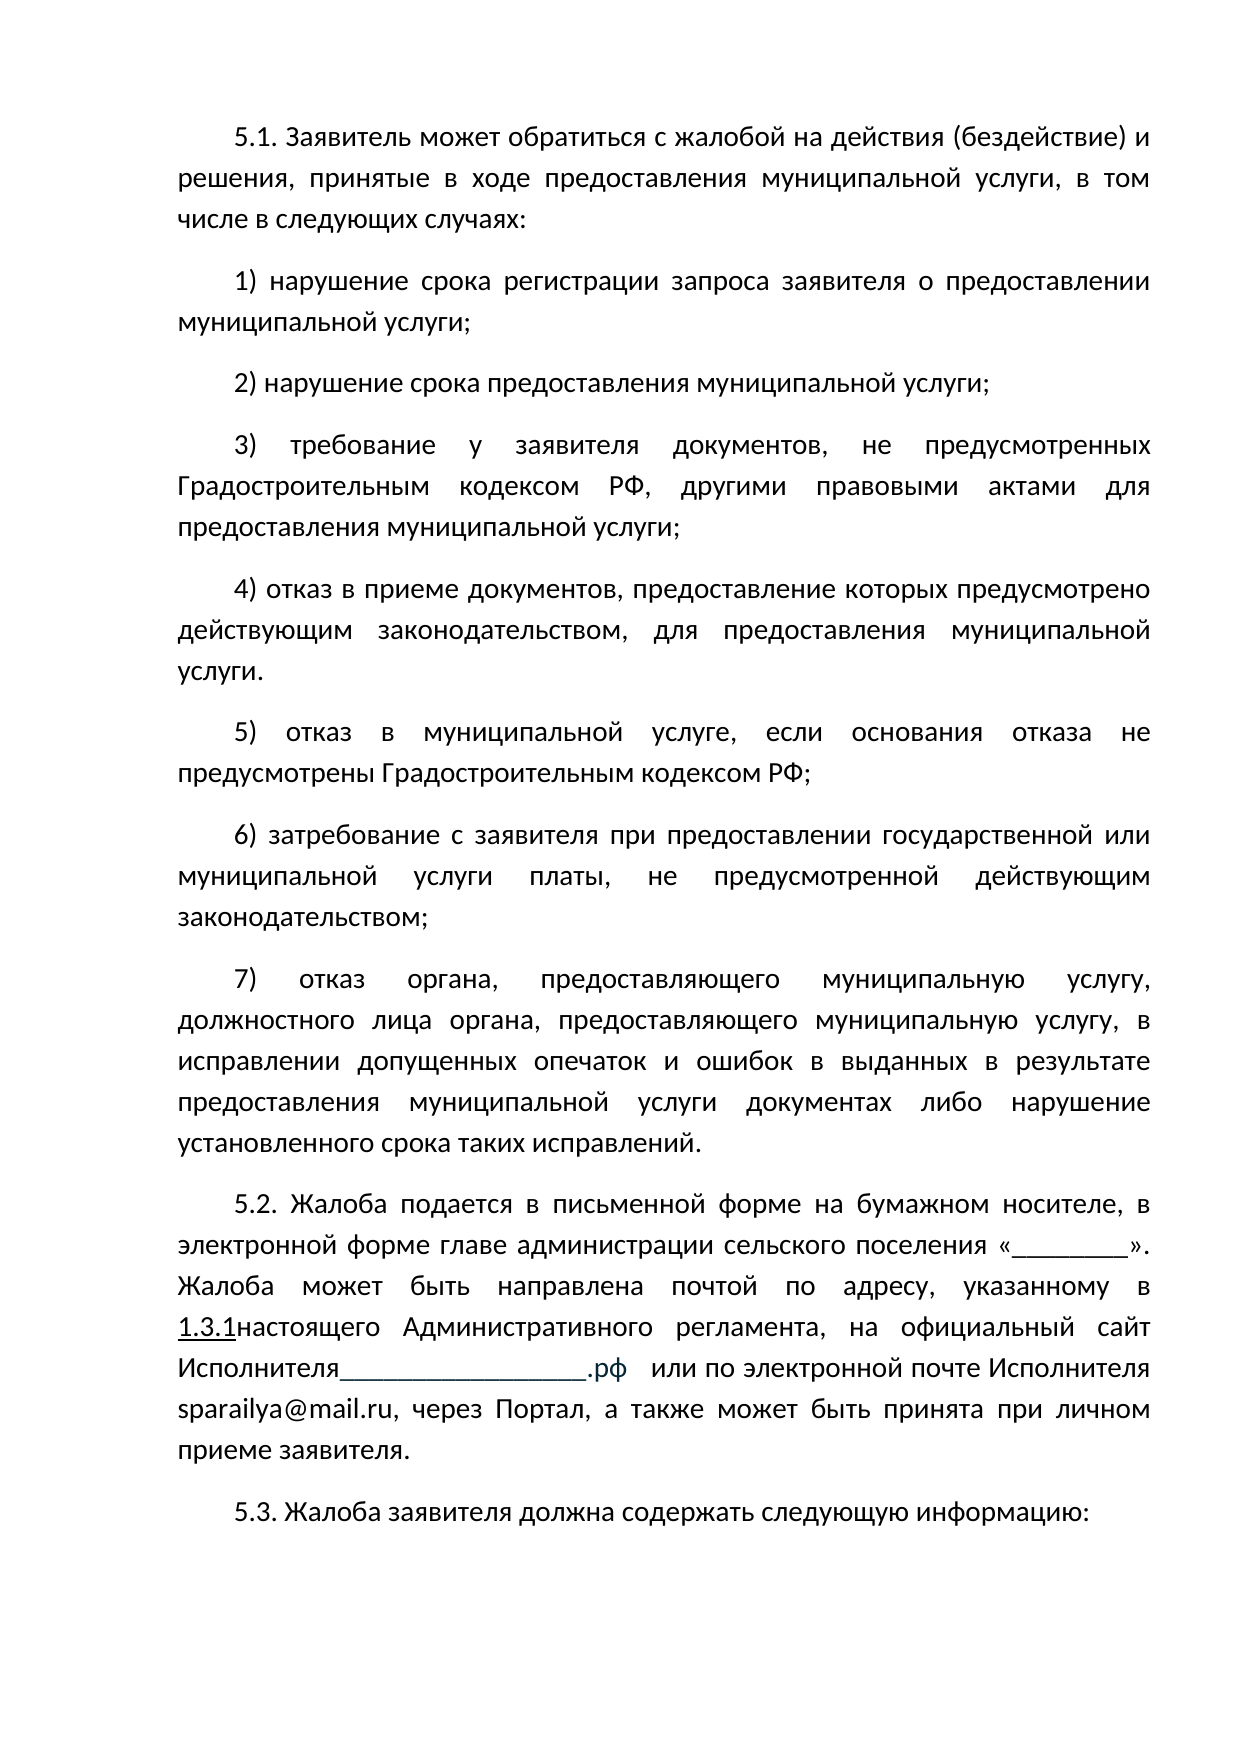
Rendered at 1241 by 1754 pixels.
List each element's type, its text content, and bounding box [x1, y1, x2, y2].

text 5.1. Заявитель может обратиться с жалобой на действия (бездействие) и решения, принятые в ходе предоставления муниципальной услуги, в том числе в следующих случаях: [177, 118, 1152, 236]
text 5.2. Жалоба подается в письменной форме на бумажном носителе, в электронной форме главе администрации сельского поселения «________». Жалоба может быть направлена почтой по адресу, указанному в 1.3.1настоящего Административного регламента, на официальный сайт Исполнителя_________________.рф или по электронной почте Исполнителя sparailya@mail.ru, через Портал, а также может быть принята при личном приеме заявителя. [177, 1185, 1152, 1467]
text 4) отказ в приеме документов, предоставление которых предусмотрено действующим законодательством, для предоставления муниципальной услуги. [177, 570, 1152, 687]
text 5.3. Жалоба заявителя должна содержать следующую информацию: [177, 1493, 1152, 1528]
text 3) требование у заявителя документов, не предусмотренных Градостроительным кодексом РФ, другими правовыми актами для предоставления муниципальной услуги; [177, 426, 1152, 544]
text 1) нарушение срока регистрации запроса заявителя о предоставлении муниципальной услуги; [177, 262, 1152, 338]
text 6) затребование с заявителя при предоставлении государственной или муниципальной услуги платы, не предусмотренной действующим законодательством; [177, 816, 1152, 934]
text 5) отказ в муниципальной услуге, если основания отказа не предусмотрены Градостроительным кодексом РФ; [177, 713, 1152, 790]
text 7) отказ органа, предоставляющего муниципальную услугу, должностного лица органа, предоставляющего муниципальную услугу, в исправлении допущенных опечаток и ошибок в выданных в результате предоставления муниципальной услуги документах либо нарушение установленного срока таких исправлений. [177, 960, 1152, 1159]
text 2) нарушение срока предоставления муниципальной услуги; [177, 364, 1152, 400]
